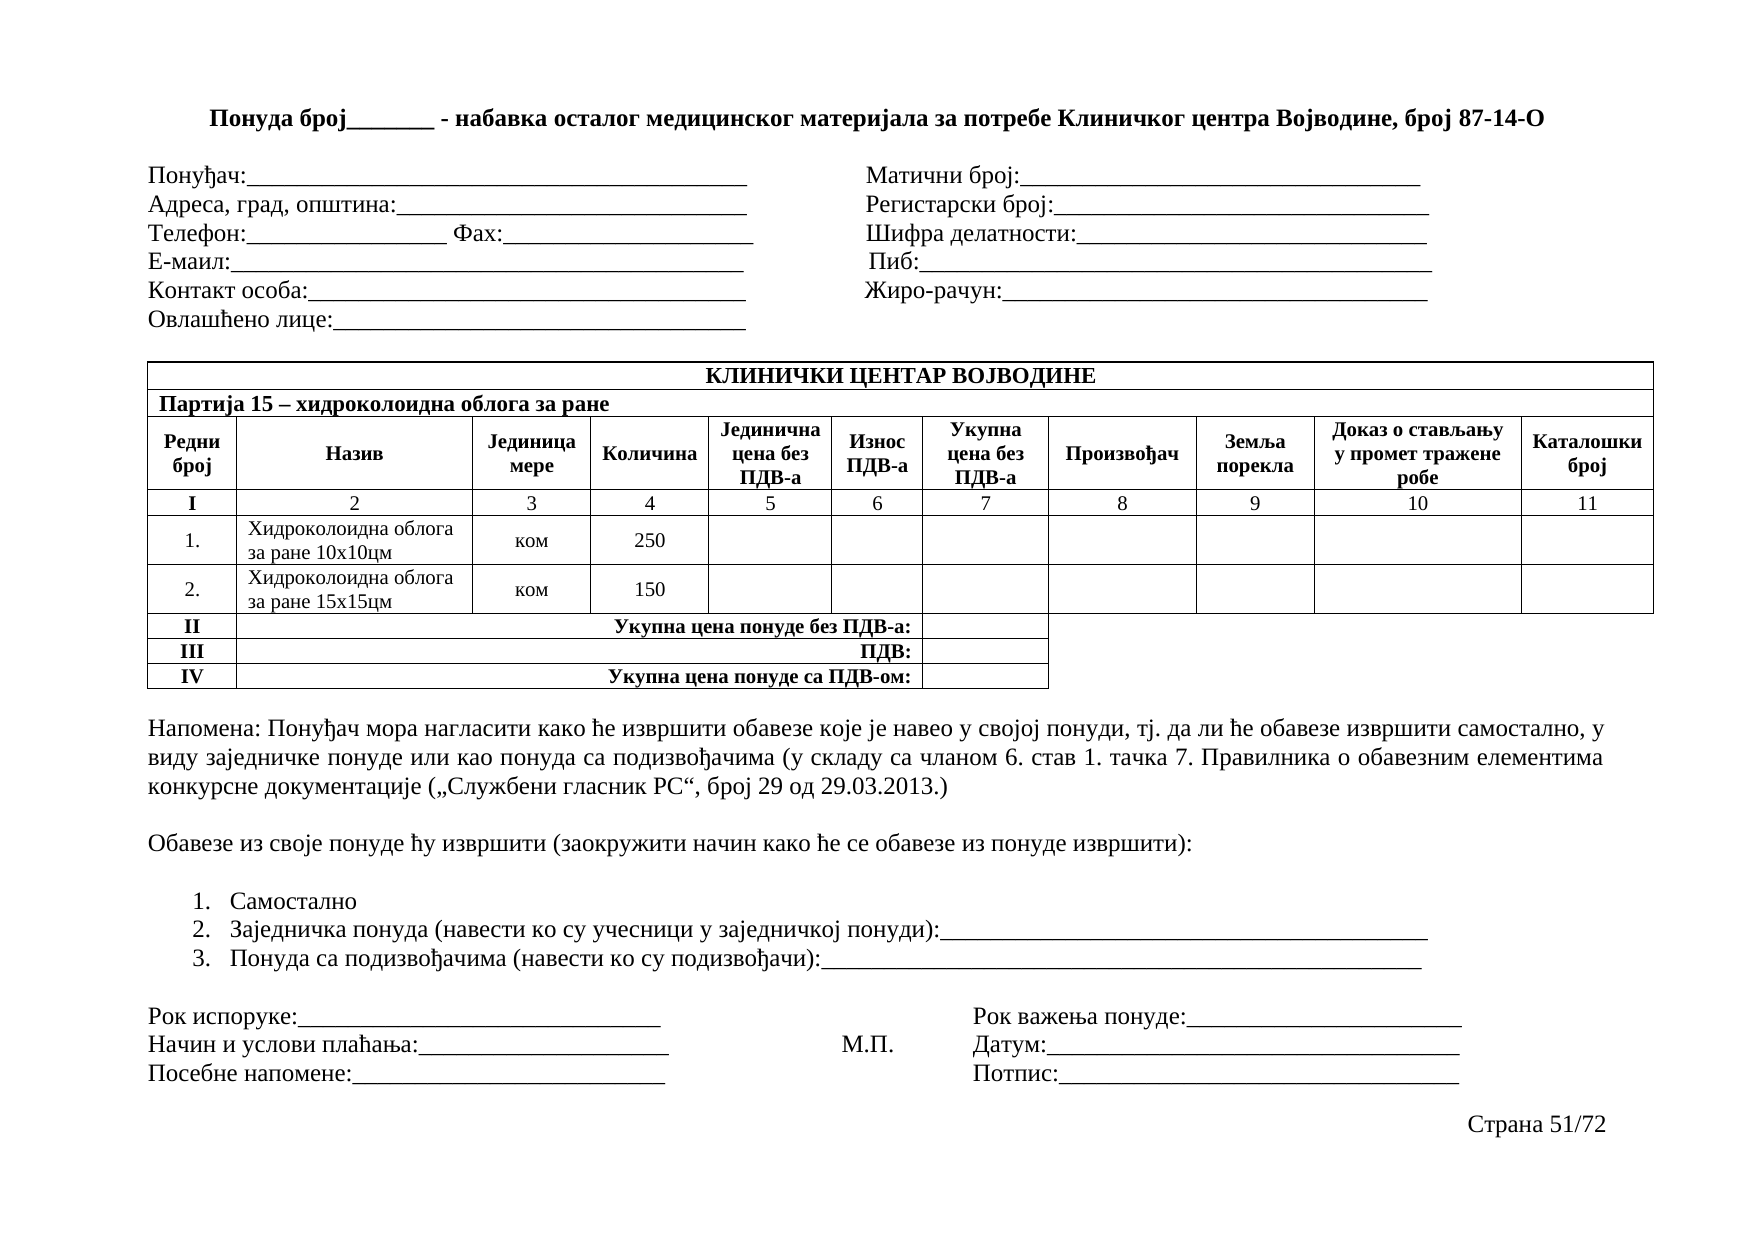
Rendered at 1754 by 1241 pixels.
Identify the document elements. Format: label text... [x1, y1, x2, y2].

table_cell [1197, 565, 1314, 613]
table_cell [1315, 565, 1521, 613]
table_cell Партија 15 – хидроколоидна облога за ране [148, 390, 1653, 416]
text Напомена: Понуђач мора нагласити како ће извршити обавезе које је навео у својој понуди, тј. да ли ће обавезе извршити самостално, у виду заједничке понуде или као понуда са подизвођачима (у складу са чланом 6. став 1. тачка 7. Правилника о обавезним елементима конкурсне документације („Службени гласник РС“, број 29 од 29.03.2013.) [148, 713, 1606, 799]
table_cell 4 [591, 490, 708, 514]
table_cell [923, 664, 1048, 688]
table_cell Укупна цена без ПДВ-а [923, 417, 1048, 489]
table_cell Редни број [148, 417, 236, 489]
text Обавезе из своје понуде ћу извршити (заокружити начин како ће се обавезе из понуде извршити): [148, 828, 1606, 857]
table_cell [1049, 516, 1196, 564]
table_cell [709, 516, 831, 564]
table_cell Износ ПДВ-а [832, 417, 922, 489]
table_header КЛИНИЧКИ ЦЕНТАР ВОЈВОДИНЕ [148, 363, 1653, 389]
table_cell [1522, 516, 1653, 564]
table_cell Земља порекла [1197, 417, 1314, 489]
table_cell 9 [1197, 490, 1314, 514]
text Адреса, град, општина:____________________________ Регистарски број:______________________________ [148, 189, 1606, 218]
table_cell Количина [591, 417, 708, 489]
table_cell 5 [709, 490, 831, 514]
text Овлашћено лице:_________________________________ [148, 304, 1606, 333]
table_cell [923, 639, 1048, 663]
table_cell [1197, 516, 1314, 564]
table_cell Хидроколоидна облога за ране 10x10цм [237, 516, 472, 564]
text Рок испоруке:_____________________________ Рок важења понуде:______________________ [148, 1001, 1606, 1029]
table_cell [1049, 565, 1196, 613]
table_cell Јединица мере [473, 417, 590, 489]
table_cell 7 [923, 490, 1048, 514]
table_cell [832, 516, 922, 564]
table_cell [1315, 516, 1521, 564]
text Понуђач:________________________________________ Матични број:________________________________ [148, 160, 1606, 189]
table_cell [1522, 565, 1653, 613]
table_cell 8 [1049, 490, 1196, 514]
table_cell Укупна цена понуде са ПДВ-ом: [237, 664, 922, 688]
table_cell Доказ о стављању у промет тражене робе [1315, 417, 1521, 489]
table_cell [923, 614, 1048, 638]
table_cell III [148, 639, 236, 663]
table_cell Каталошки број [1522, 417, 1653, 489]
table_cell 2. [148, 565, 236, 613]
table_cell ПДВ: [237, 639, 922, 663]
text Начин и услови плаћања:____________________ М.П. Датум:_________________________________ [148, 1029, 1606, 1058]
table_cell [923, 565, 1048, 613]
table_cell 2 [237, 490, 472, 514]
table_cell [709, 565, 831, 613]
table_cell 11 [1522, 490, 1653, 514]
table_cell 10 [1315, 490, 1521, 514]
table_cell Назив [237, 417, 472, 489]
text Понуда број_______ - набавка осталог медицинског материјала за потребе Клиничког центра Војводине, број 87-14-О [148, 103, 1606, 131]
table_cell Јединична цена без ПДВ-а [709, 417, 831, 489]
table_cell 1. [148, 516, 236, 564]
text Телефон:________________ Фах:____________________ Шифра делатности:____________________________ [148, 218, 1606, 246]
table_cell Произвођач [1049, 417, 1196, 489]
table_cell II [148, 614, 236, 638]
table_cell IV [148, 664, 236, 688]
table_cell 6 [832, 490, 922, 514]
text Посебне напомене:_________________________ Потпис:________________________________ [148, 1058, 1606, 1087]
table_cell Укупна цена понуде без ПДВ-а: [237, 614, 922, 638]
text Контакт особа:___________________________________ Жиро-рачун:__________________________________ [148, 275, 1606, 304]
table_cell ком [473, 516, 590, 564]
list Самостално [192, 886, 1606, 914]
table_cell [923, 516, 1048, 564]
list Понуда са подизвођачима (навести ко су подизвођачи):________________________________________________ [192, 943, 1606, 972]
table_cell [832, 565, 922, 613]
list Заједничка понуда (навести ко су учесници у заједничкој понуди):_______________________________________ [192, 914, 1606, 943]
table_cell Хидроколоидна облога за ране 15x15цм [237, 565, 472, 613]
table_cell I [148, 490, 236, 514]
table_cell ком [473, 565, 590, 613]
text Е-маил:_________________________________________ Пиб:_________________________________________ [148, 246, 1606, 275]
table_cell 250 [591, 516, 708, 564]
table_cell 150 [591, 565, 708, 613]
table_cell 3 [473, 490, 590, 514]
